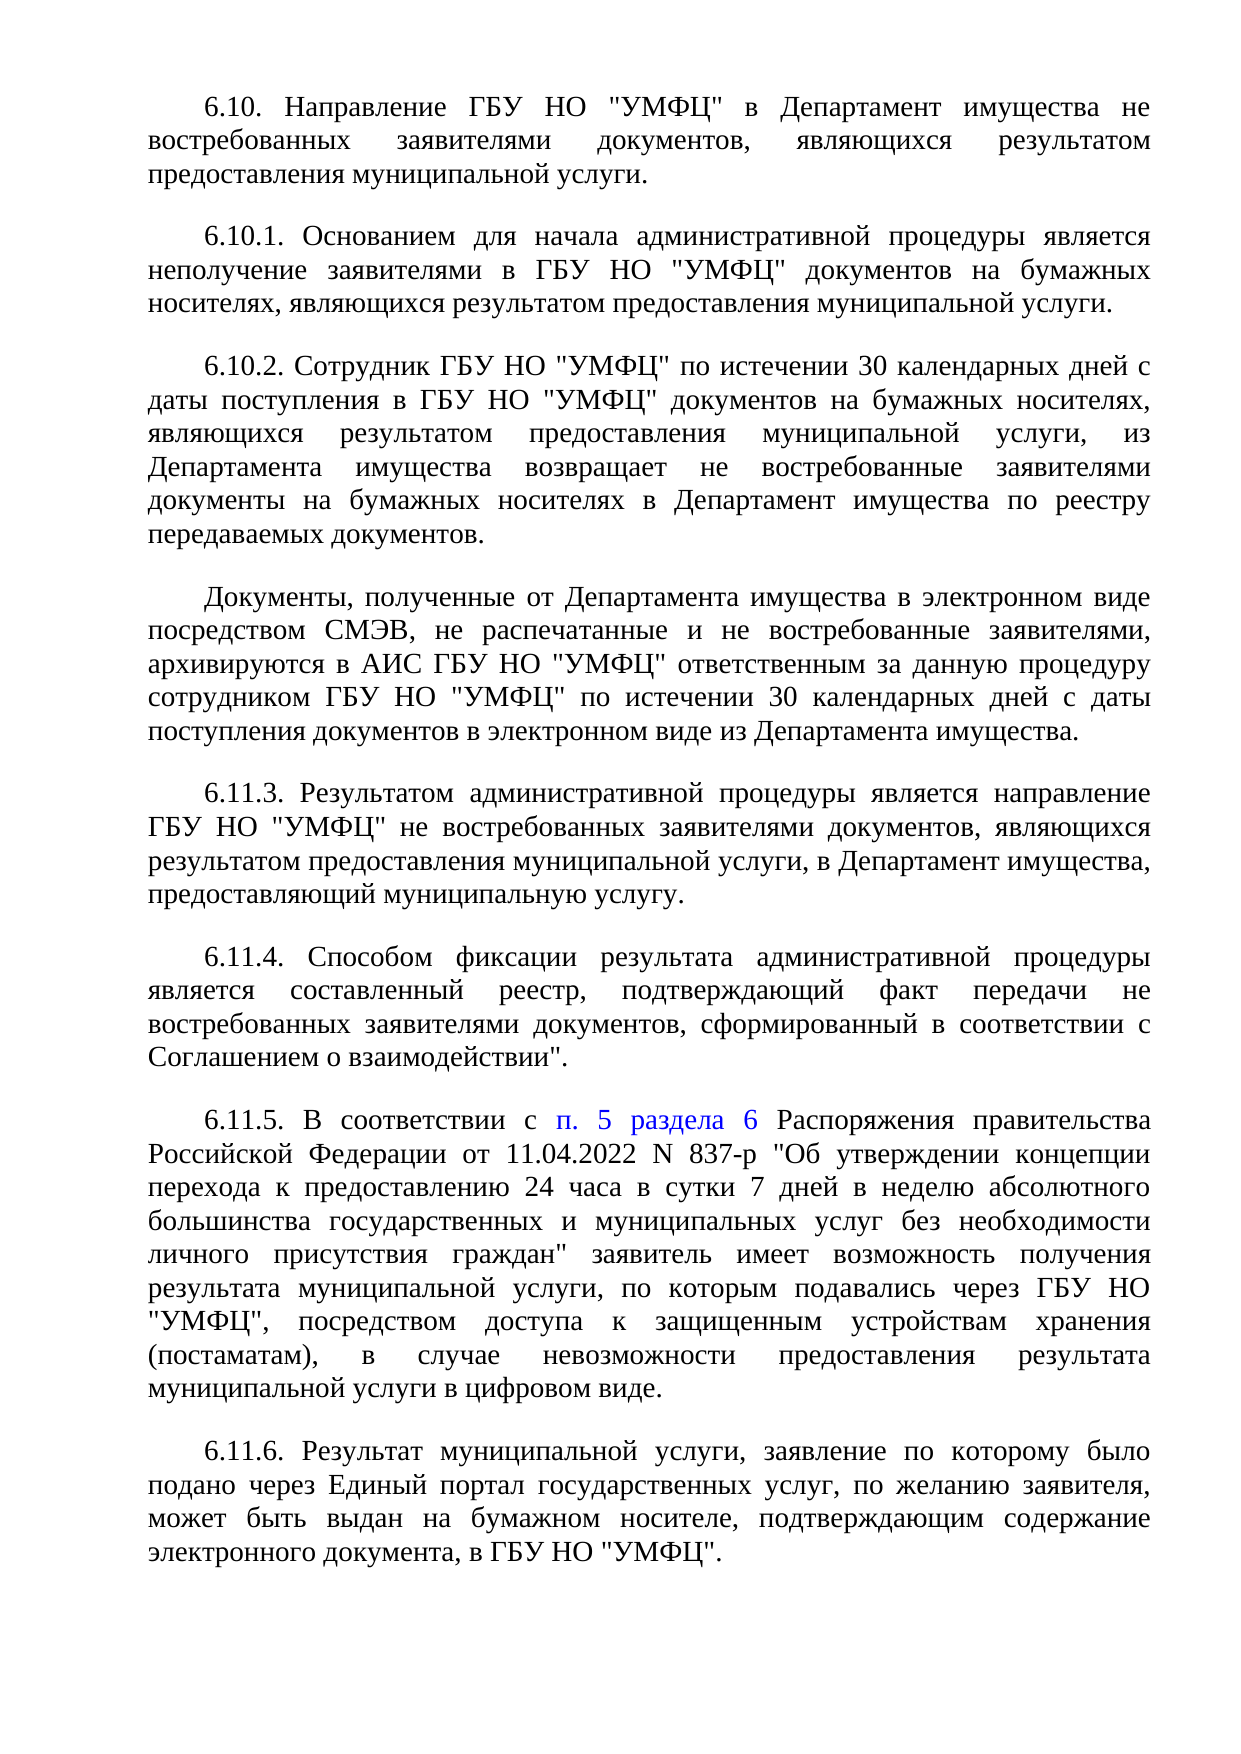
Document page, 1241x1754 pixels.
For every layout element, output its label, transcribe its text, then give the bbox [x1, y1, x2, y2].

text Документы, полученные от Департамента имущества в электронном виде посредством СМЭВ, не распечатанные и не востребованные заявителями, архивируются в АИС ГБУ НО "УМФЦ" ответственным за данную процедуру сотрудником ГБУ НО "УМФЦ" по истечении 30 календарных дней с даты поступления документов в электронном виде из Департамента имущества. [148, 579, 1152, 746]
text 6.10.2. Сотрудник ГБУ НО "УМФЦ" по истечении 30 календарных дней с даты поступления в ГБУ НО "УМФЦ" документов на бумажных носителях, являющихся результатом предоставления муниципальной услуги, из Департамента имущества возвращает не востребованные заявителями документы на бумажных носителях в Департамент имущества по реестру передаваемых документов. [148, 348, 1152, 549]
text 6.11.5. В соответствии с п. 5 раздела 6 Распоряжения правительства Российской Федерации от 11.04.2022 N 837-р "Об утверждении концепции перехода к предоставлению 24 часа в сутки 7 дней в неделю абсолютного большинства государственных и муниципальных услуг без необходимости личного присутствия граждан" заявитель имеет возможность получения результата муниципальной услуги, по которым подавались через ГБУ НО "УМФЦ", посредством доступа к защищенным устройствам хранения (постаматам), в случае невозможности предоставления результата муниципальной услуги в цифровом виде. [148, 1102, 1152, 1404]
text 6.10. Направление ГБУ НО "УМФЦ" в Департамент имущества не востребованных заявителями документов, являющихся результатом предоставления муниципальной услуги. [148, 89, 1152, 189]
text 6.11.6. Результат муниципальной услуги, заявление по которому было подано через Единый портал государственных услуг, по желанию заявителя, может быть выдан на бумажном носителе, подтверждающим содержание электронного документа, в ГБУ НО "УМФЦ". [148, 1433, 1152, 1567]
text 6.11.4. Способом фиксации результата административной процедуры является составленный реестр, подтверждающий факт передачи не востребованных заявителями документов, сформированный в соответствии с Соглашением о взаимодействии". [148, 939, 1152, 1073]
text 6.11.3. Результатом административной процедуры является направление ГБУ НО "УМФЦ" не востребованных заявителями документов, являющихся результатом предоставления муниципальной услуги, в Департамент имущества, предоставляющий муниципальную услугу. [148, 776, 1152, 910]
text 6.10.1. Основанием для начала административной процедуры является неполучение заявителями в ГБУ НО "УМФЦ" документов на бумажных носителях, являющихся результатом предоставления муниципальной услуги. [148, 218, 1152, 319]
